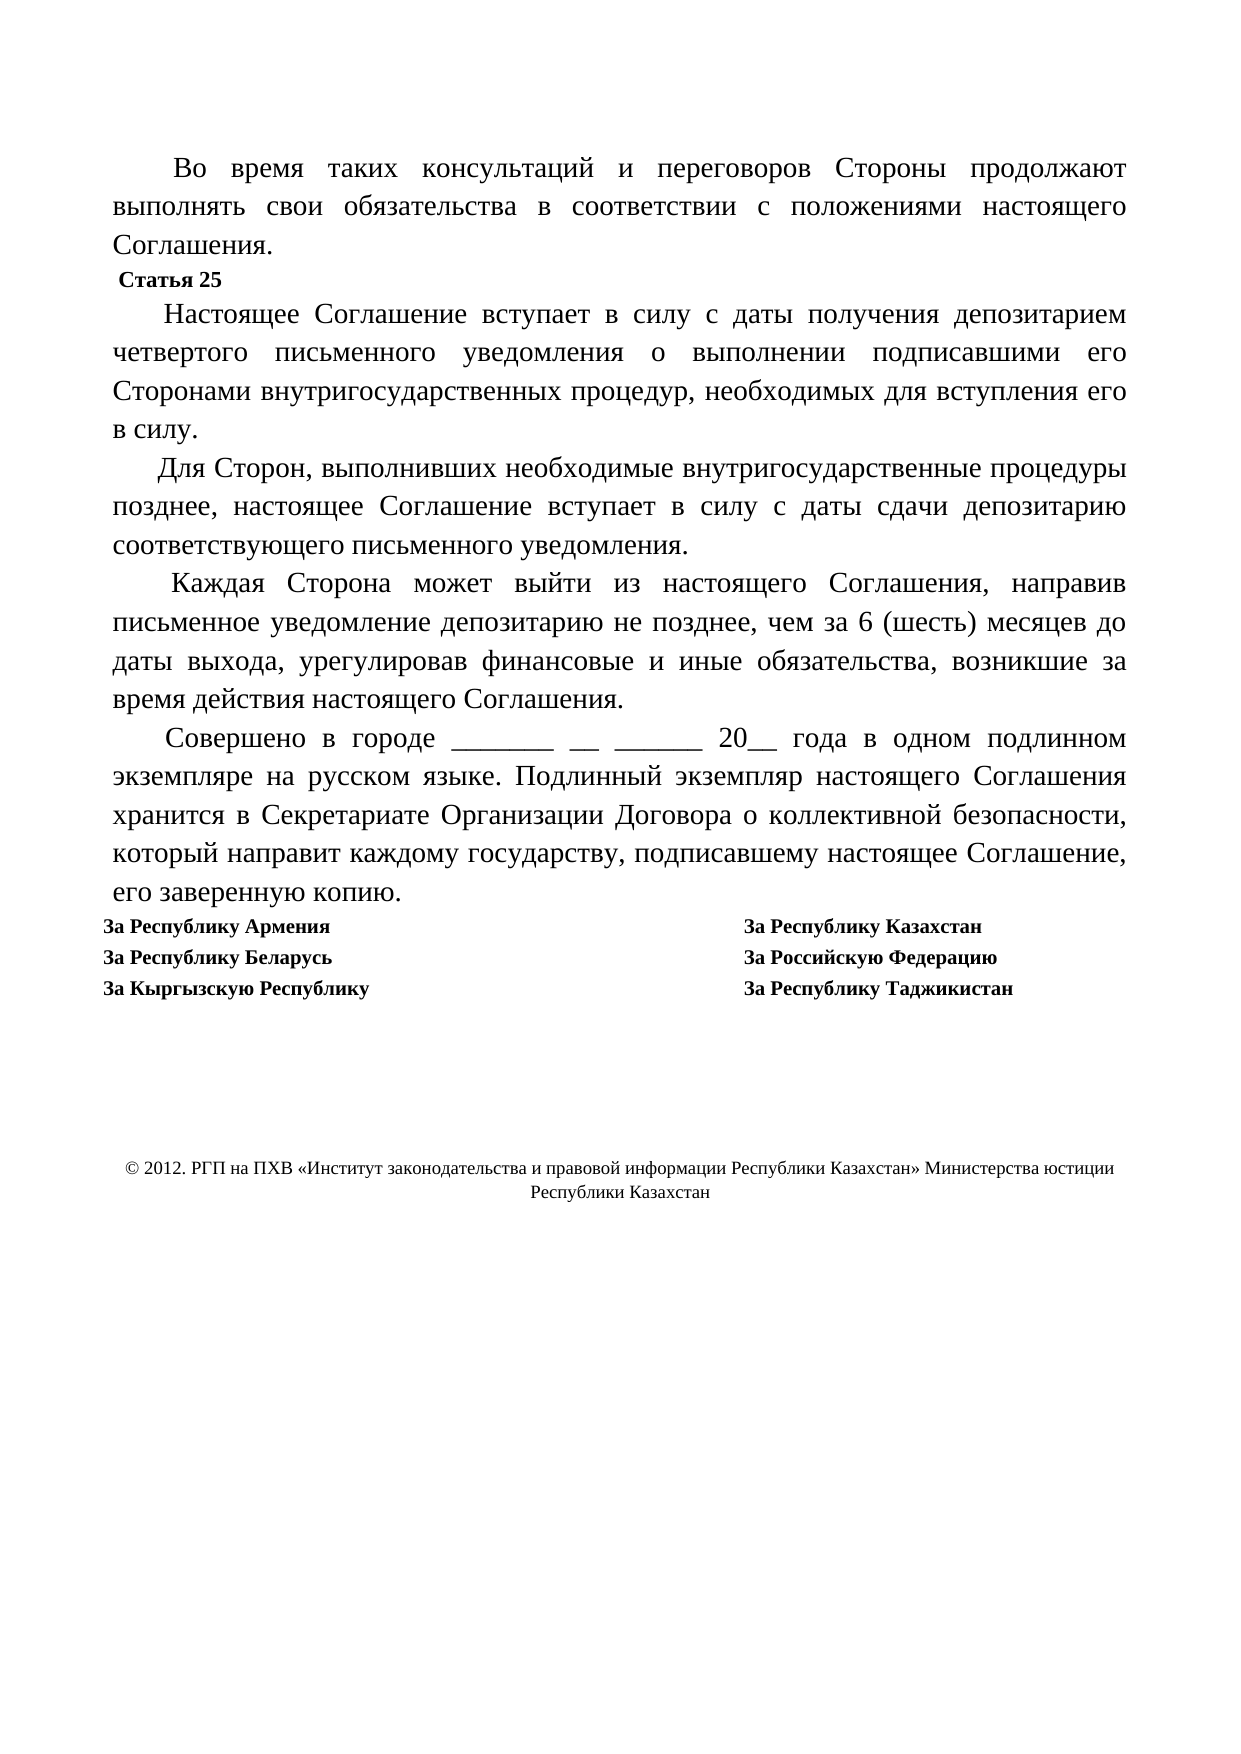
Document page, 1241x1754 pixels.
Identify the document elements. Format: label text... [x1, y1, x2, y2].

text Для Сторон, выполнивших необходимые внутригосударственные процедуры позднее, настоящее Соглашение вступает в силу с даты сдачи депозитарию соответствующего письменного уведомления. [112, 450, 1128, 561]
text Статья 25 [112, 266, 1128, 292]
table_header За Республику Казахстан [742, 913, 1240, 943]
table_cell За Республику Беларусь [101, 944, 742, 974]
text Каждая Сторона может выйти из настоящего Соглашения, направив письменное уведомление депозитарию не позднее, чем за 6 (шесть) месяцев до даты выхода, урегулировав финансовые и иные обязательства, возникшие за время действия настоящего Соглашения. [112, 566, 1128, 715]
table_cell За Республику Таджикистан [742, 975, 1240, 1006]
table_header За Республику Армения [101, 913, 742, 943]
text Во время таких консультаций и переговоров Стороны продолжают выполнять свои обязательства в соответствии с положениями настоящего Соглашения. [112, 150, 1128, 261]
table_cell За Российскую Федерацию [742, 944, 1240, 974]
text © 2012. РГП на ПХВ «Институт законодательства и правовой информации Республики Казахстан» Министерства юстиции Республики Казахстан [112, 1157, 1128, 1203]
text Настоящее Соглашение вступает в силу с даты получения депозитарием четвертого письменного уведомления о выполнении подписавшими его Сторонами внутригосударственных процедур, необходимых для вступления его в силу. [112, 296, 1128, 445]
table_cell За Кыргызскую Республику [101, 975, 742, 1006]
text Совершено в городе _______ __ ______ 20__ года в одном подлинном экземпляре на русском языке. Подлинный экземпляр настоящего Соглашения хранится в Секретариате Организации Договора о коллективной безопасности, который направит каждому государству, подписавшему настоящее Соглашение, его заверенную копию. [112, 720, 1128, 907]
